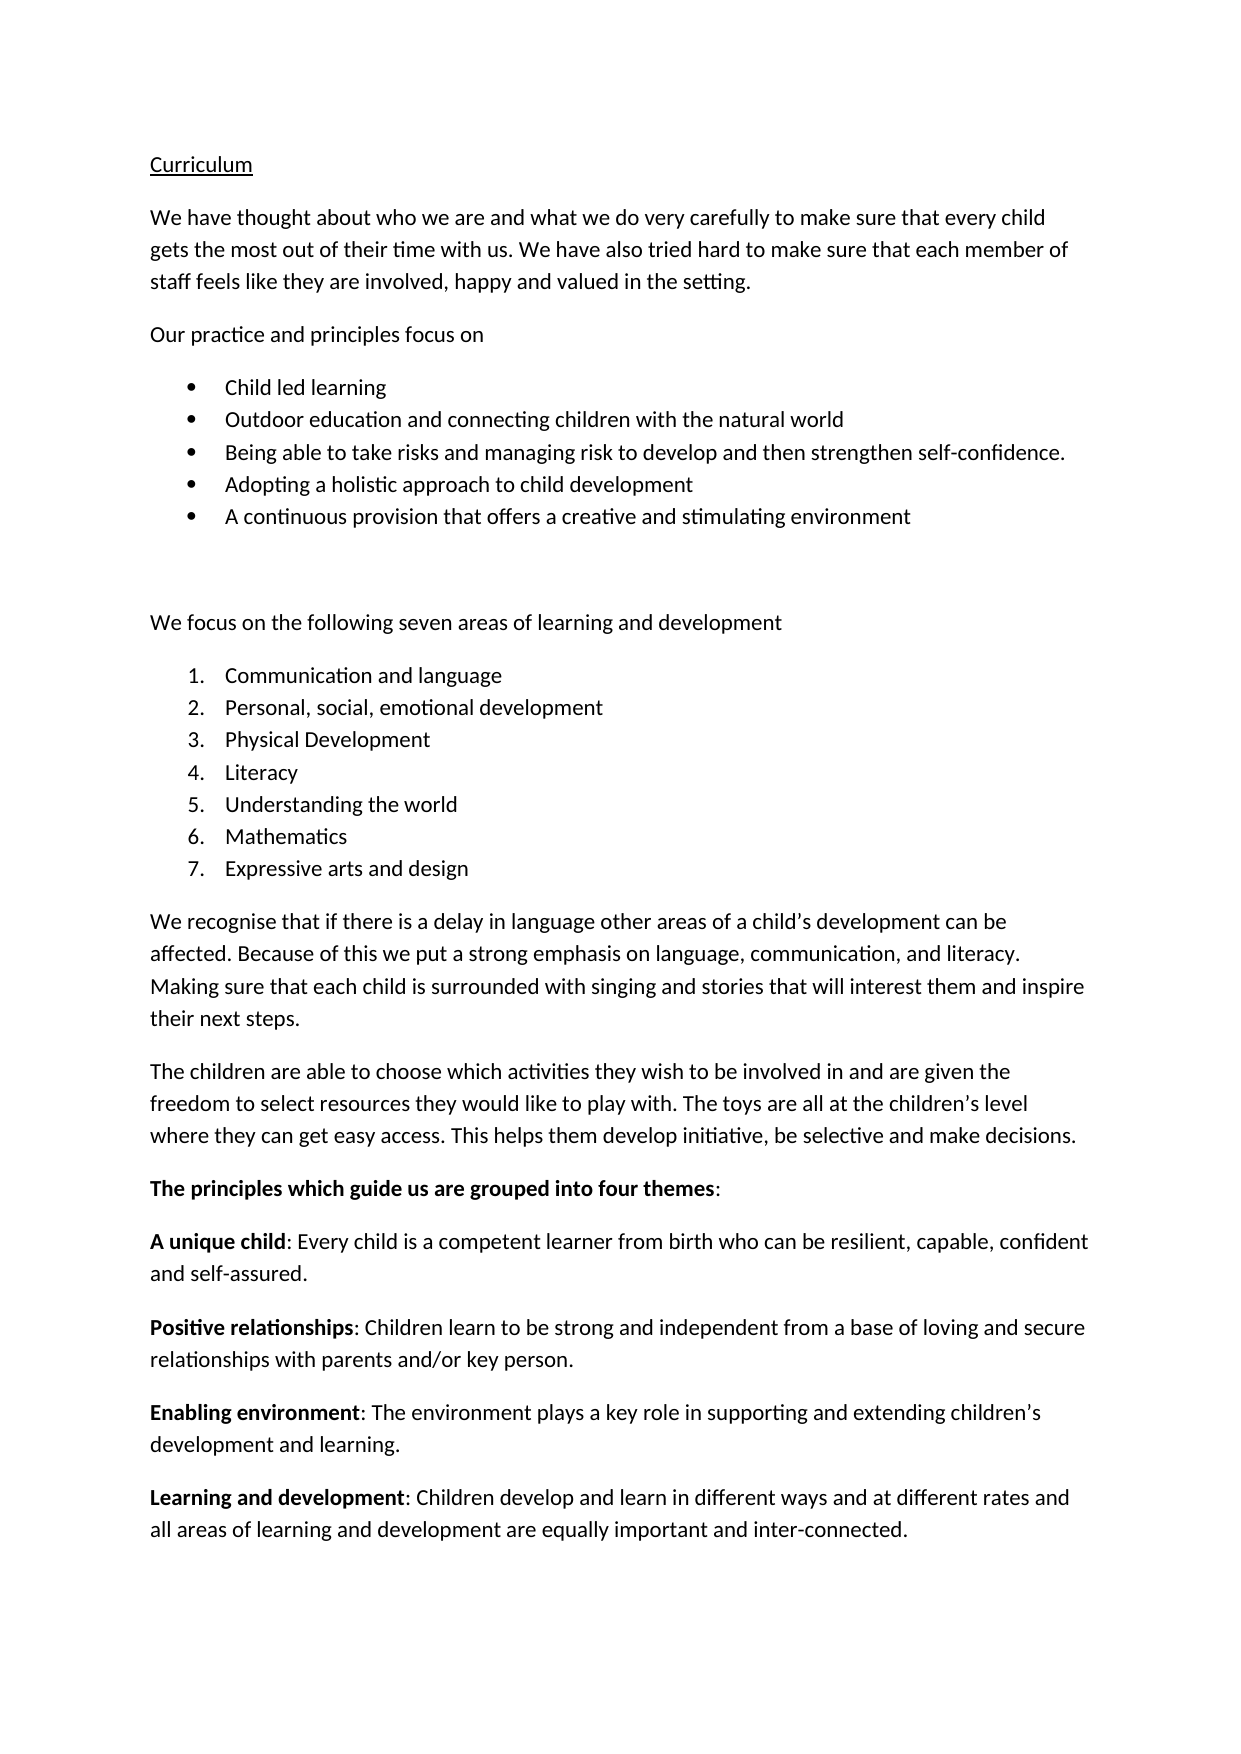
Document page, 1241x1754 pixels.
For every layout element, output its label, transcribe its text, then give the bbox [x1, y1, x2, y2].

list Child led learning [187, 373, 1090, 401]
list Adopting a holistic approach to child development [187, 470, 1090, 498]
list Personal, social, emotional development [187, 693, 1090, 721]
text Our practice and principles focus on [150, 320, 1090, 348]
list Mathematics [187, 822, 1090, 850]
list Understanding the world [187, 790, 1090, 818]
list Communication and language [187, 661, 1090, 689]
list Expressive arts and design [187, 854, 1090, 882]
list Physical Development [187, 726, 1090, 754]
list A continuous provision that offers a creative and stimulating environment [187, 502, 1090, 530]
text We recognise that if there is a delay in language other areas of a child’s development can be affected. Because of this we put a strong emphasis on language, communication, and literacy. Making sure that each child is surrounded with singing and stories that will interest them and inspire their next steps. [150, 907, 1090, 1032]
text The children are able to choose which activities they wish to be involved in and are given the freedom to select resources they would like to play with. The toys are all at the children’s level where they can get easy access. This helps them develop initiative, be selective and make decisions. [150, 1057, 1090, 1149]
list Being able to take risks and managing risk to develop and then strengthen self-confidence. [187, 438, 1090, 466]
text The principles which guide us are grouped into four themes: [150, 1174, 1090, 1202]
text We focus on the following seven areas of learning and development [150, 608, 1090, 636]
text Enabling environment: The environment plays a key role in supporting and extending children’s development and learning. [150, 1398, 1090, 1458]
text Curriculum [150, 150, 1090, 178]
list Outdoor education and connecting children with the natural world [187, 406, 1090, 434]
text Positive relationships: Children learn to be strong and independent from a base of loving and secure relationships with parents and/or key person. [150, 1313, 1090, 1373]
list Literacy [187, 758, 1090, 786]
text A unique child: Every child is a competent learner from birth who can be resilient, capable, confident and self-assured. [150, 1227, 1090, 1288]
text We have thought about who we are and what we do very carefully to make sure that every child gets the most out of their time with us. We have also tried hard to make sure that each member of staff feels like they are involved, happy and valued in the setting. [150, 203, 1090, 295]
text Learning and development: Children develop and learn in different ways and at different rates and all areas of learning and development are equally important and inter-connected. [150, 1483, 1090, 1543]
